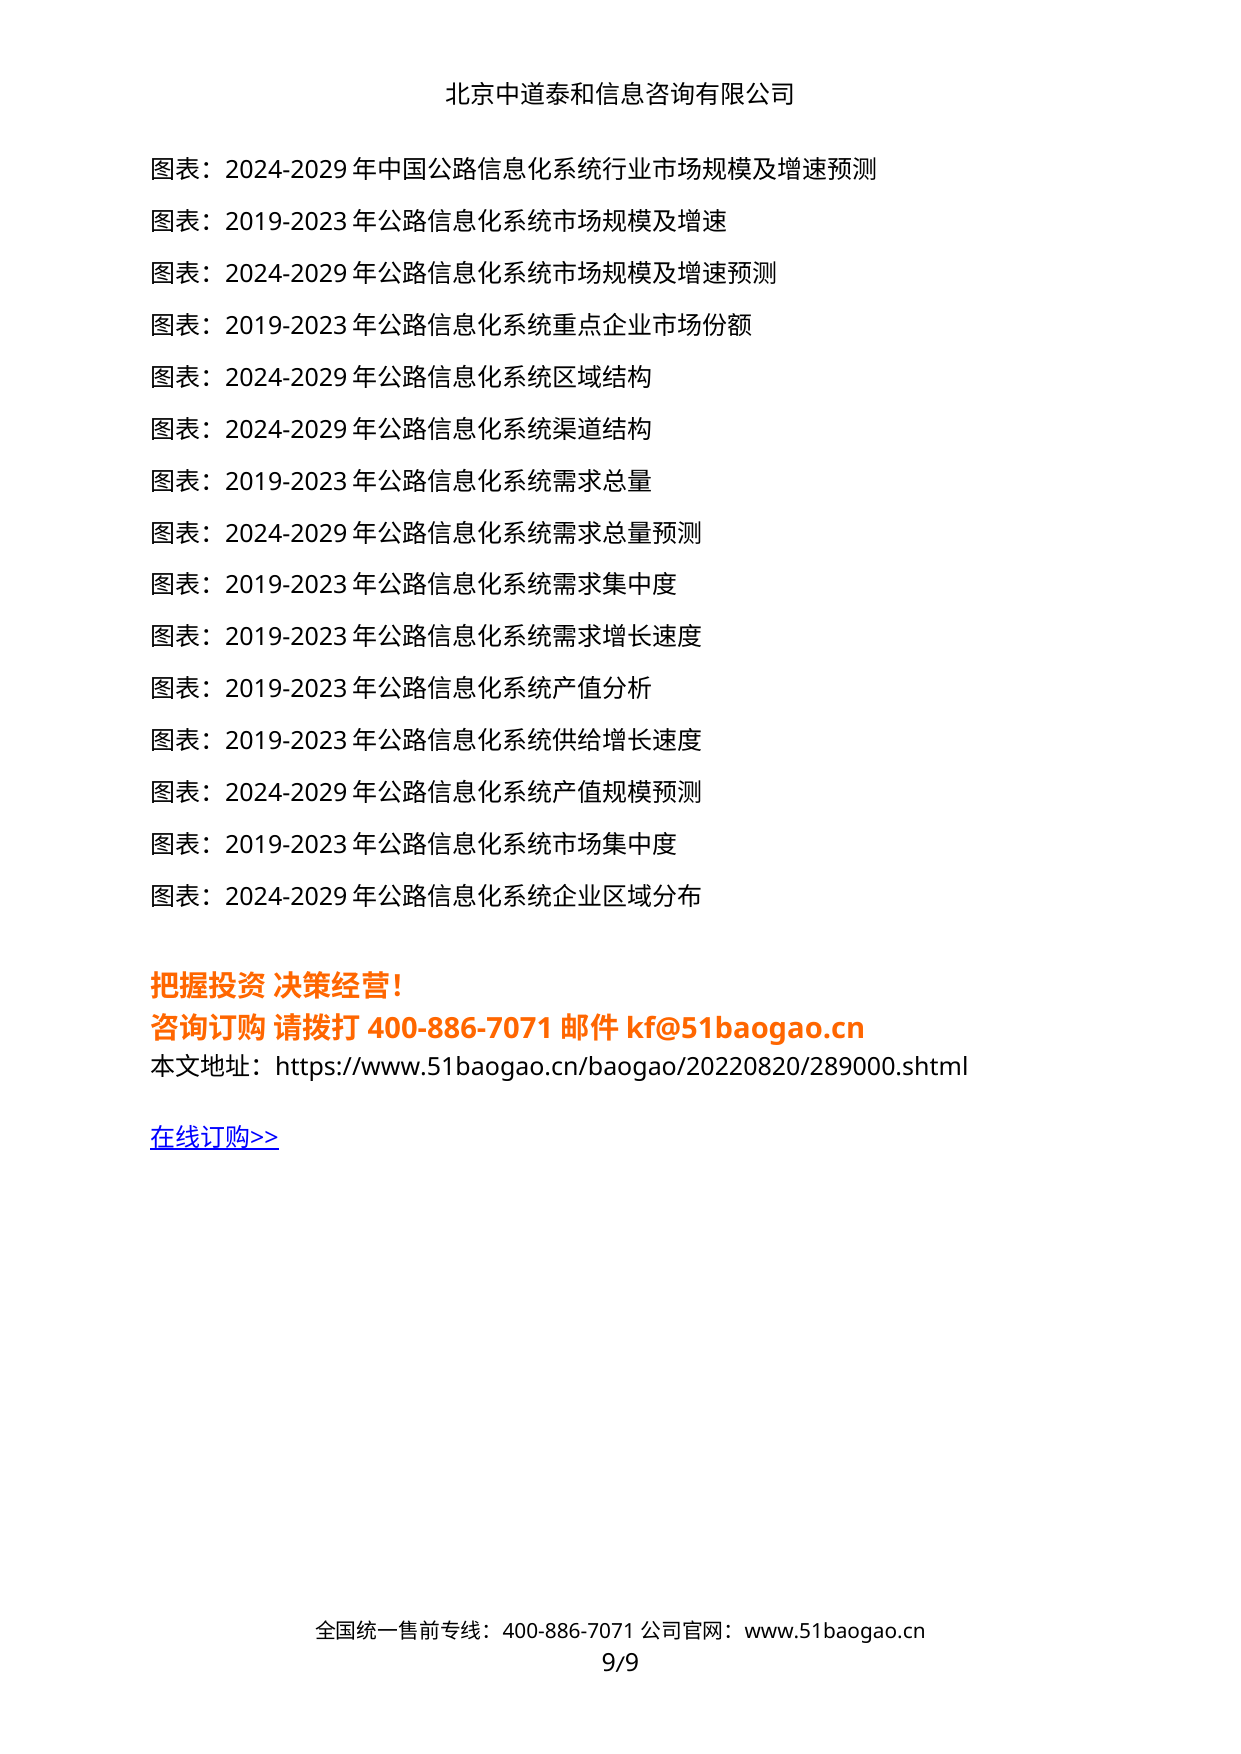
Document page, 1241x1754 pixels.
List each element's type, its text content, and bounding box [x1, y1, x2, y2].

text 图表：2024-2029年公路信息化系统企业区域分布 [150, 876, 1090, 912]
text 图表：2019-2023年公路信息化系统市场规模及增速 [150, 202, 1090, 238]
text 图表：2024-2029年公路信息化系统需求总量预测 [150, 513, 1090, 549]
text 图表：2024-2029年中国公路信息化系统行业市场规模及增速预测 [150, 150, 1090, 186]
text 图表：2024-2029年公路信息化系统市场规模及增速预测 [150, 254, 1090, 290]
text 图表：2019-2023年公路信息化系统市场集中度 [150, 824, 1090, 861]
text 图表：2019-2023年公路信息化系统需求增长速度 [150, 617, 1090, 653]
text 在线订购>> [150, 1083, 1090, 1153]
text 图表：2019-2023年公路信息化系统供给增长速度 [150, 721, 1090, 757]
text 图表：2019-2023年公路信息化系统重点企业市场份额 [150, 306, 1090, 342]
text 图表：2019-2023年公路信息化系统产值分析 [150, 669, 1090, 705]
text 图表：2024-2029年公路信息化系统区域结构 [150, 357, 1090, 394]
text 图表：2019-2023年公路信息化系统需求总量 [150, 461, 1090, 497]
text 把握投资 决策经营！咨询订购 请拨打 400-886-7071 邮件 kf@51baogao.cn本文地址：https://www.51baogao.cn/baogao/20220820/289000.shtml [150, 928, 1090, 1083]
text 图表：2019-2023年公路信息化系统需求集中度 [150, 565, 1090, 601]
text 图表：2024-2029年公路信息化系统产值规模预测 [150, 772, 1090, 809]
text 图表：2024-2029年公路信息化系统渠道结构 [150, 409, 1090, 446]
